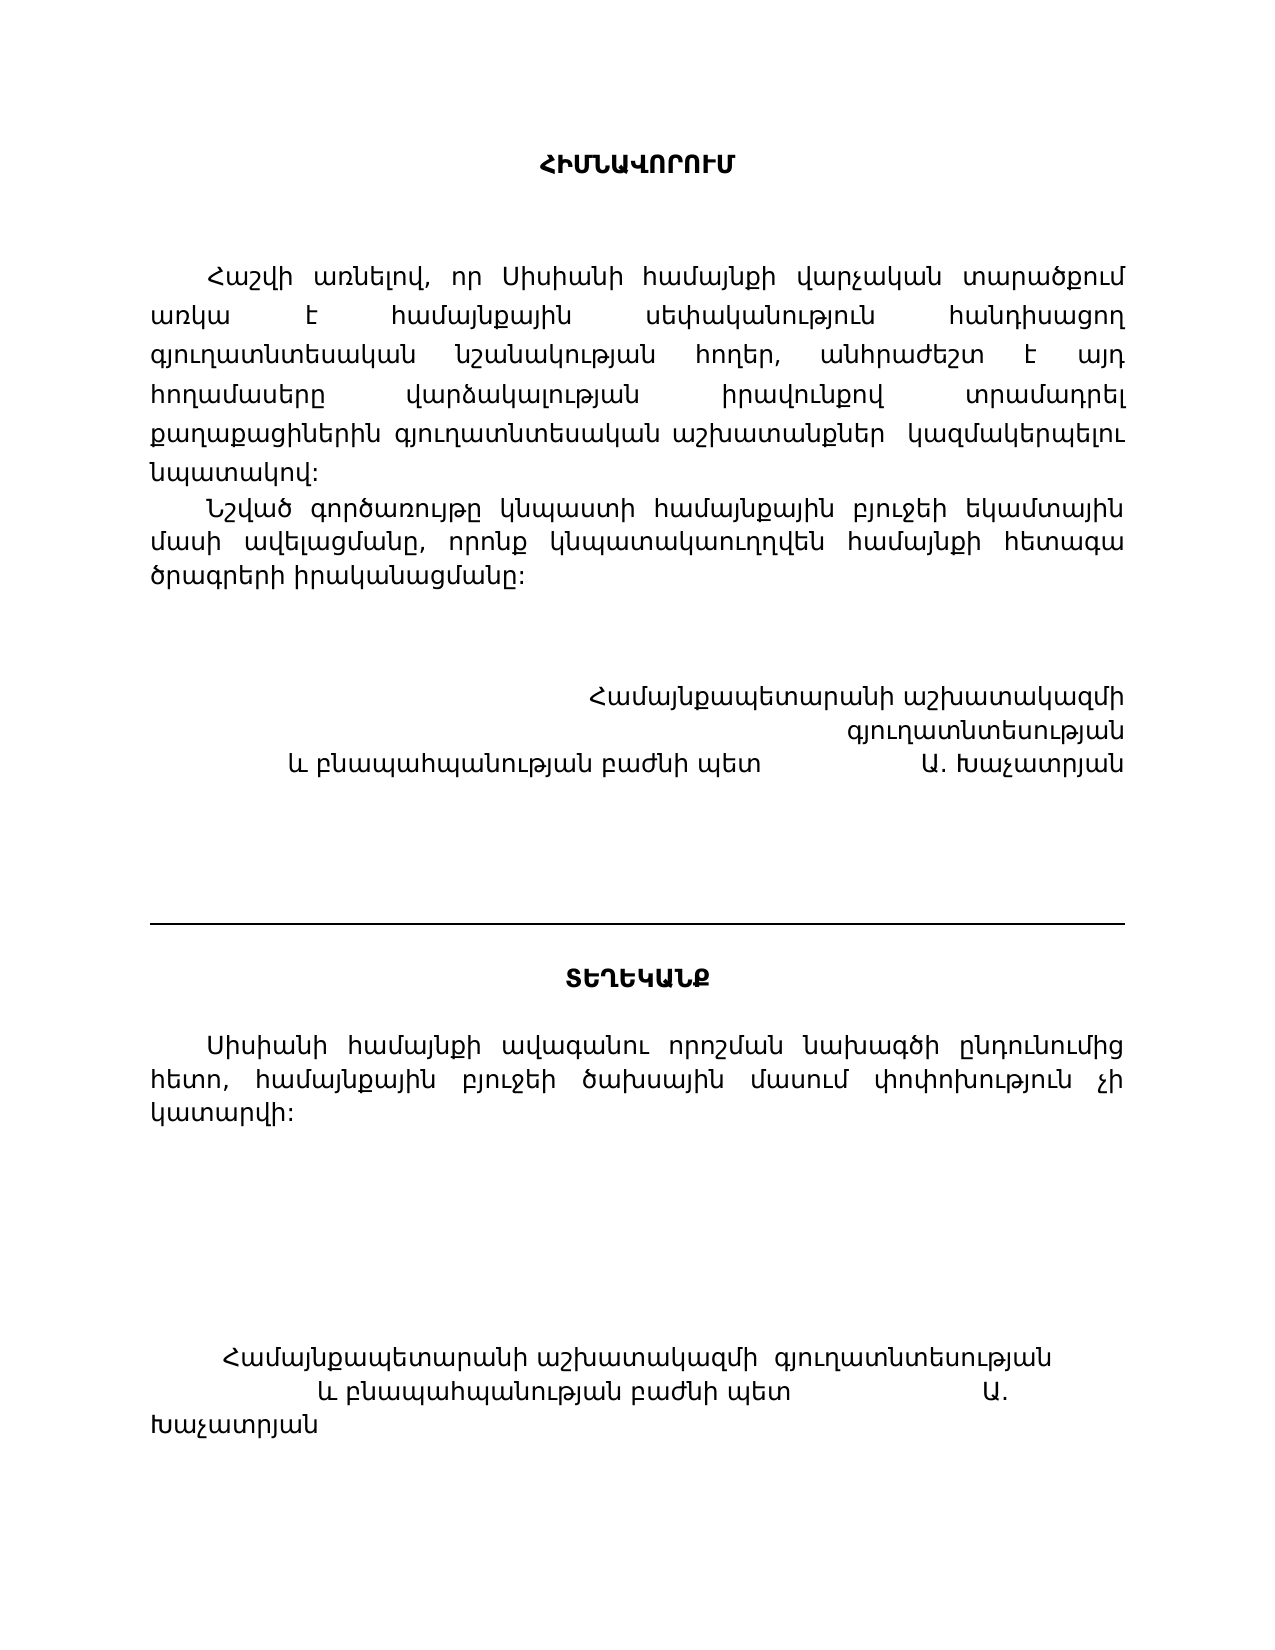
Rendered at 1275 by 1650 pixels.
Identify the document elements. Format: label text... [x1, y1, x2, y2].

text Նշված գործառույթը կնպաստի համայնքային բյուջեի եկամտային մասի ավելացմանը, որոնք կնպատակաուղղվեն համայնքի հետագա ծրագրերի իրականացմանը: [150, 494, 1125, 590]
text ՏԵՂԵԿԱՆՔ [150, 964, 1125, 994]
text Համայնքապետարանի աշխատակազմի գյուղատնտեսության [150, 1344, 1125, 1373]
text Համայնքապետարանի աշխատակազմի գյուղատնտեսության [150, 682, 1125, 745]
text և բնապահպանության բաժնի պետ Ա. Խաչատրյան [150, 1377, 1125, 1440]
text և բնապահպանության բաժնի պետ Ա. Խաչատրյան [150, 749, 1125, 778]
text ՀԻՄՆԱՎՈՐՈՒՄ [150, 150, 1125, 179]
text Հաշվի առնելով, որ Սիսիանի համայնքի վարչական տարածքում առկա է համայնքային սեփականություն հանդիսացող գյուղատնտեսական նշանակության հողեր, անհրաժեշտ է այդ հողամասերը վարձակալության իրավունքով տրամադրել քաղաքացիներին գյուղատնտեսական աշխատանքներ կազմակերպելու նպատակով: [150, 259, 1125, 489]
text Սիսիանի համայնքի ավագանու որոշման նախագծի ընդունումից հետո, համայնքային բյուջեի ծախսային մասում փոփոխություն չի կատարվի: [150, 1032, 1125, 1128]
